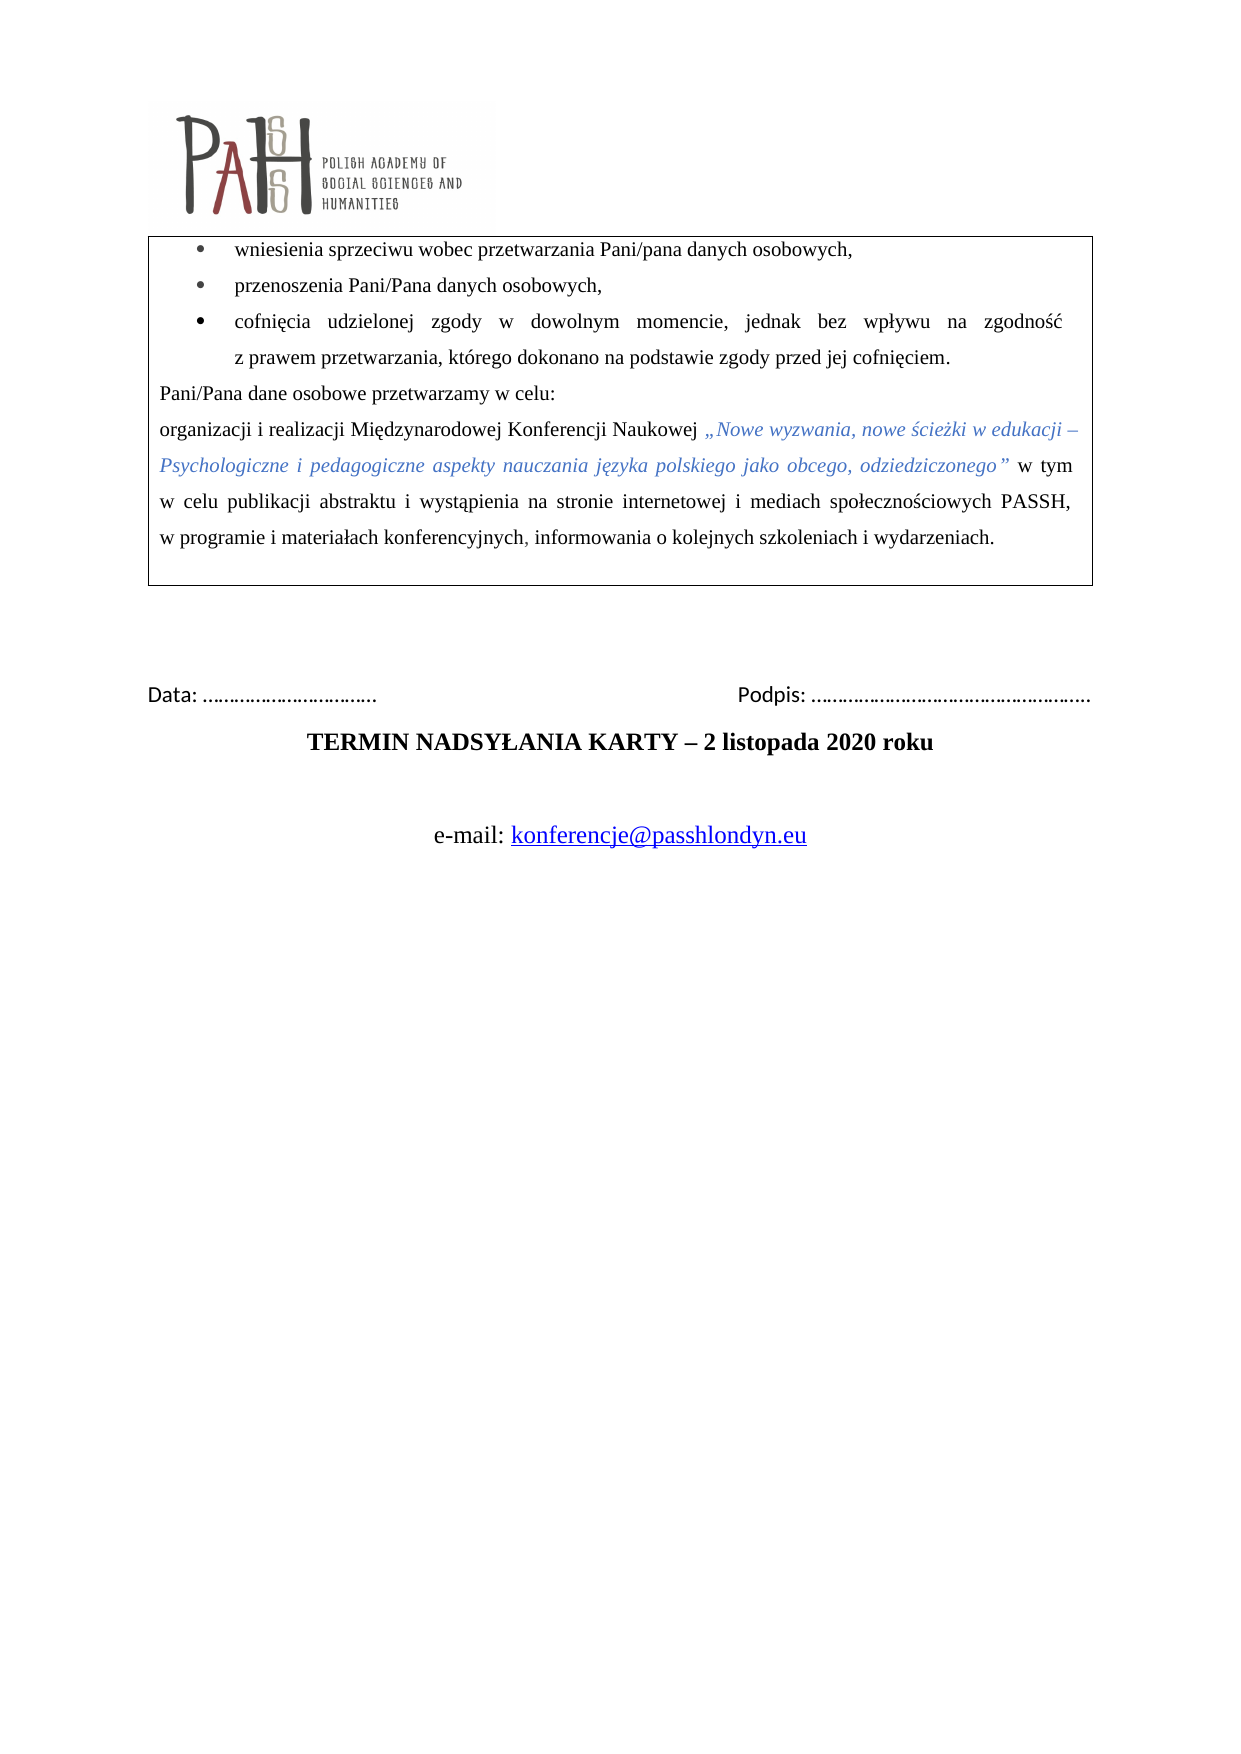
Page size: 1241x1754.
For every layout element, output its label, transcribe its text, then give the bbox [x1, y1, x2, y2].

text e-mail: konferencje@passhlondyn.eu [148, 820, 1093, 848]
text Data: …………………………… Podpis: …………………………………………….. [148, 680, 1093, 708]
picture [147, 101, 497, 236]
text TERMIN NADSYŁANIA KARTY – 2 listopada 2020 roku [148, 727, 1093, 756]
